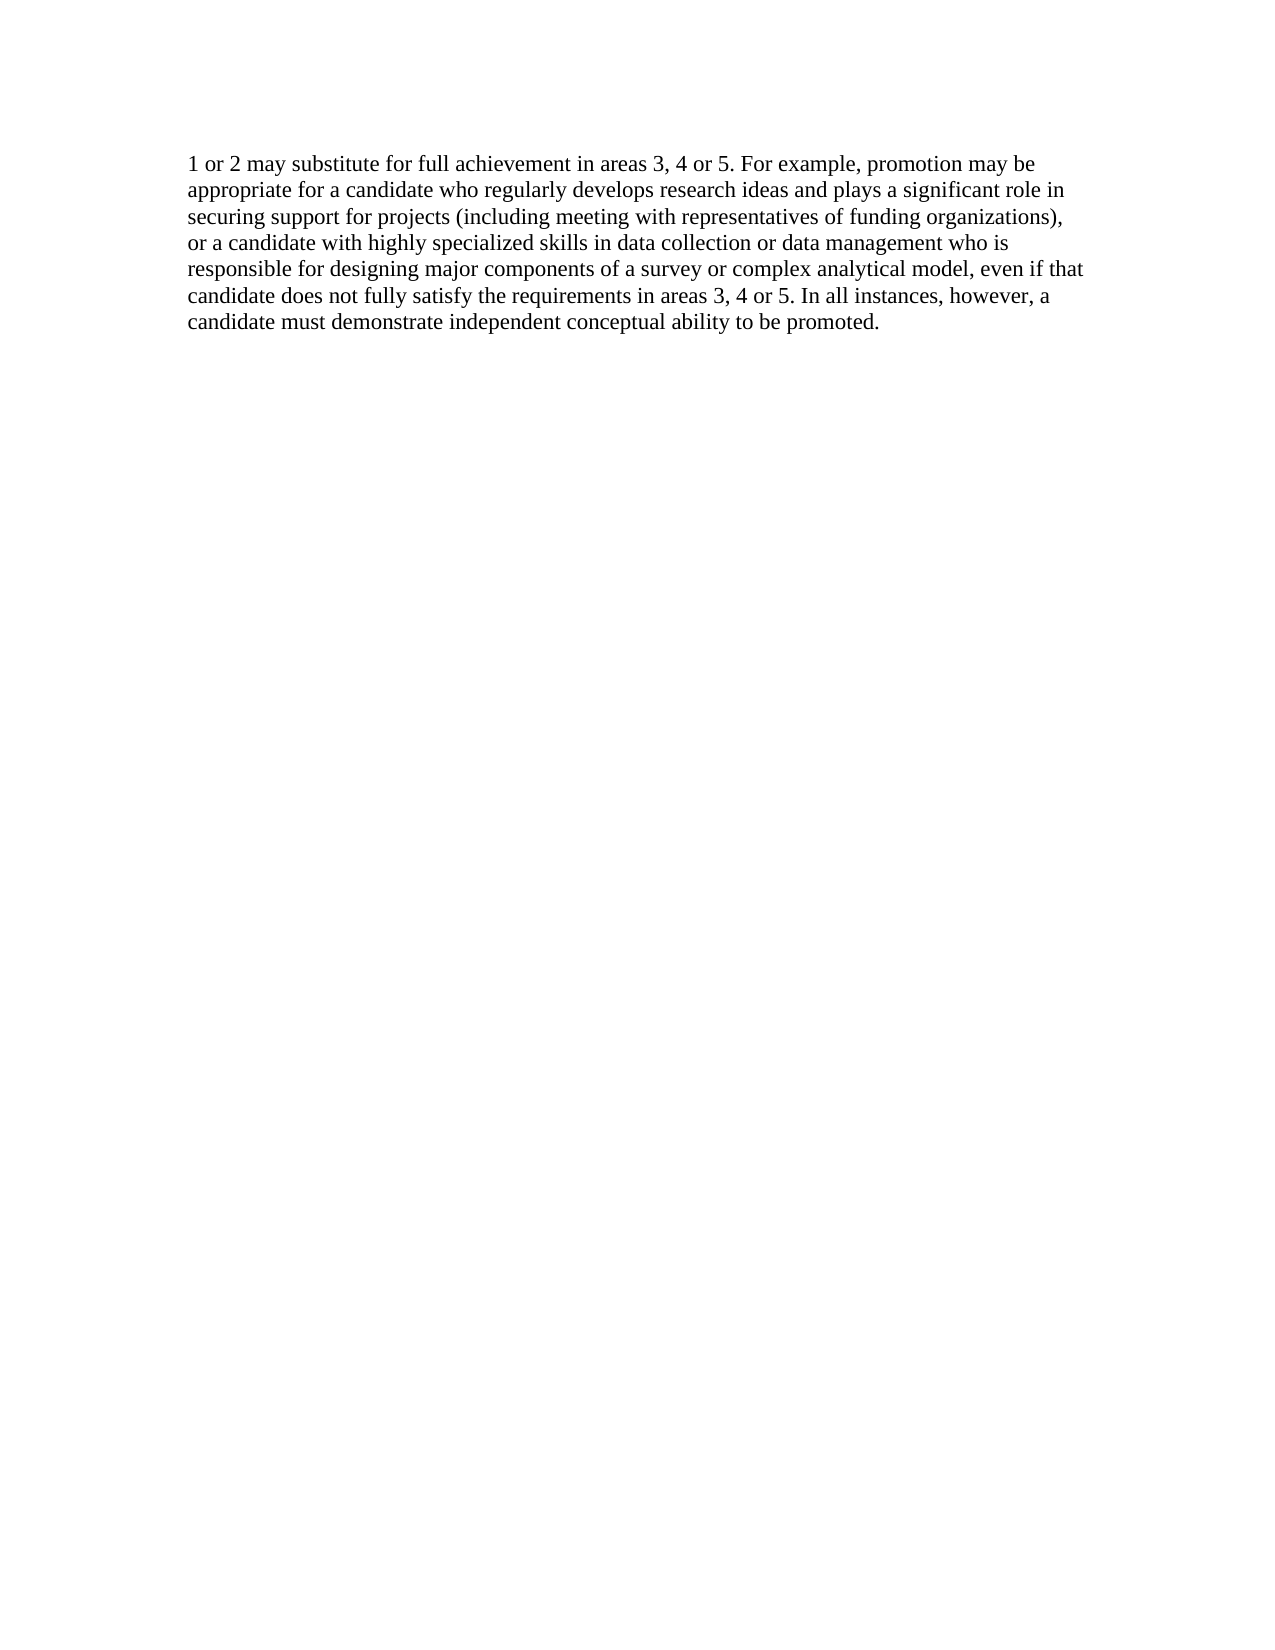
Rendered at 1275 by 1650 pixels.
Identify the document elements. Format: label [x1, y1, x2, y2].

text [187, 150, 1087, 334]
